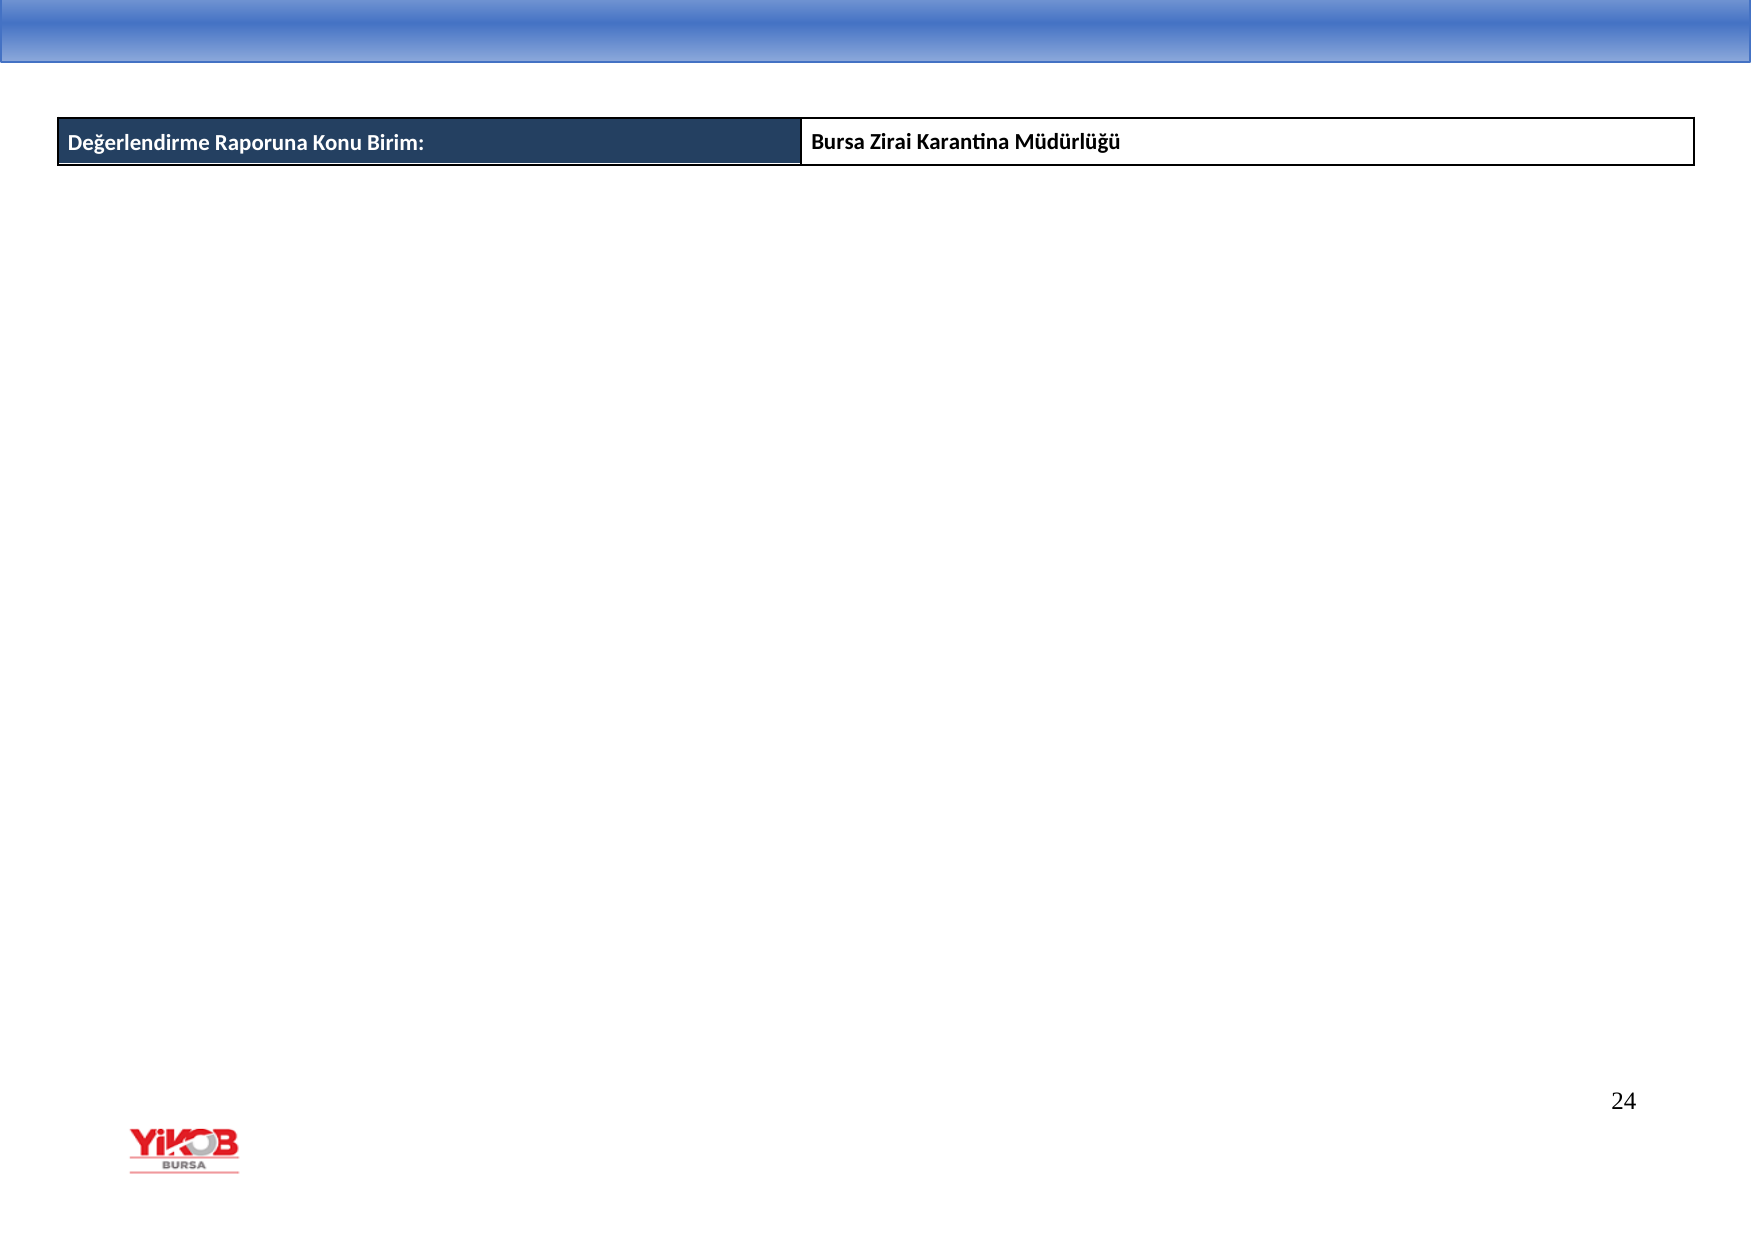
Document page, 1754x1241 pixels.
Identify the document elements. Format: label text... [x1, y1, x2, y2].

table_header Bursa Zirai Karantina Müdürlüğü [802, 119, 1693, 163]
table_header Değerlendirme Raporuna Konu Birim: [59, 119, 800, 163]
picture [118, 1115, 252, 1182]
